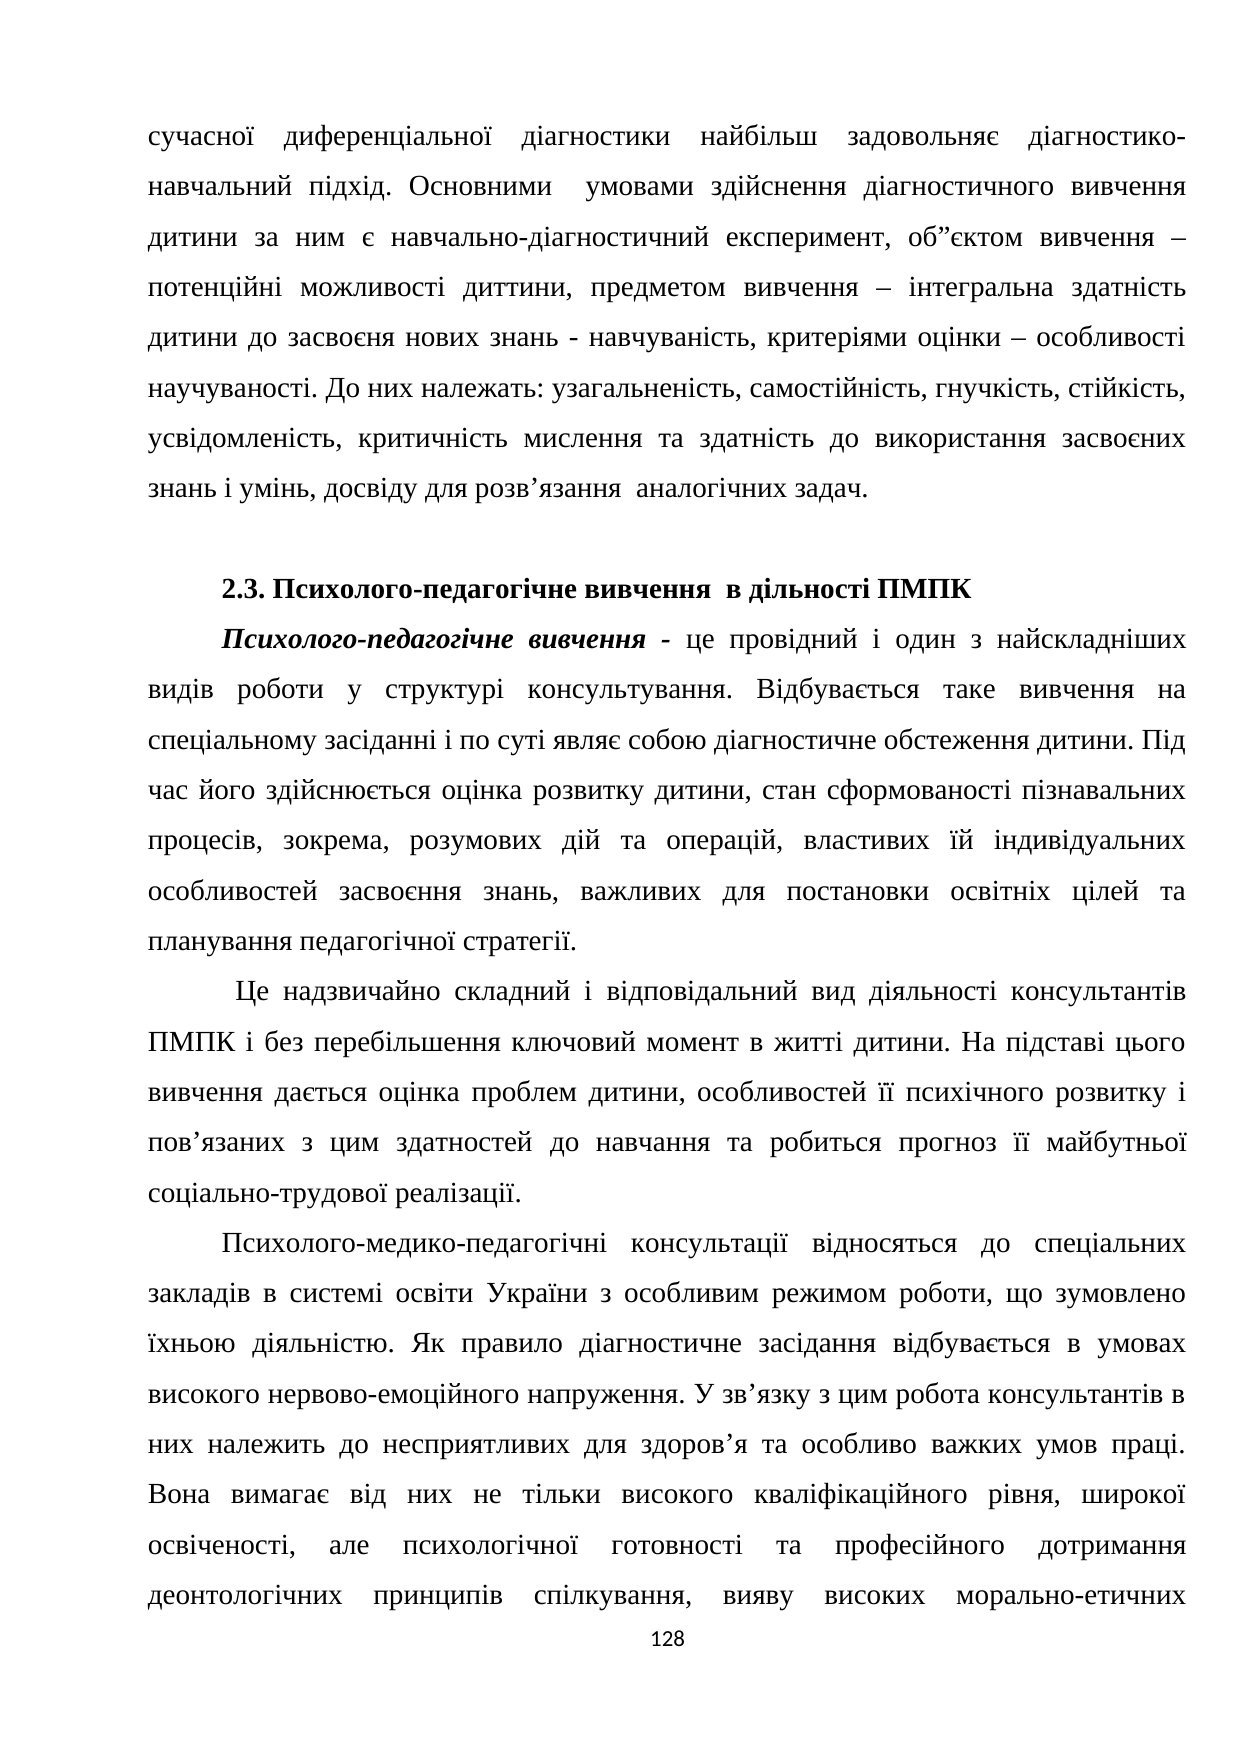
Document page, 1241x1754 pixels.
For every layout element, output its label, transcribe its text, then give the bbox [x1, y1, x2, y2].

text Психолого-педагогічне вивчення - це провідний і один з найскладніших видів роботи у структурі консультування. Відбувається таке вивчення на спеціальному засіданні і по суті являє собою діагностичне обстеження дитини. Під час його здійснюється оцінка розвитку дитини, стан сформованості пізнавальних процесів, зокрема, розумових дій та операцій, властивих їй індивідуальних особливостей засвоєння знань, важливих для постановки освітніх цілей та планування педагогічної стратегії. [148, 621, 1187, 957]
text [148, 118, 1187, 504]
text Це надзвичайно складний і відповідальний вид діяльності консультантів ПМПК і без перебільшення ключовий момент в житті дитини. На підставі цього вивчення дається оцінка проблем дитини, особливостей її психічного розвитку і пов’язаних з цим здатностей до навчання та робиться прогноз її майбутньої соціально-трудової реалізації. [148, 973, 1187, 1208]
text 2.3. Психолого-педагогічне вивчення в дільності ПМПК [148, 571, 1187, 604]
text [148, 1225, 1187, 1611]
